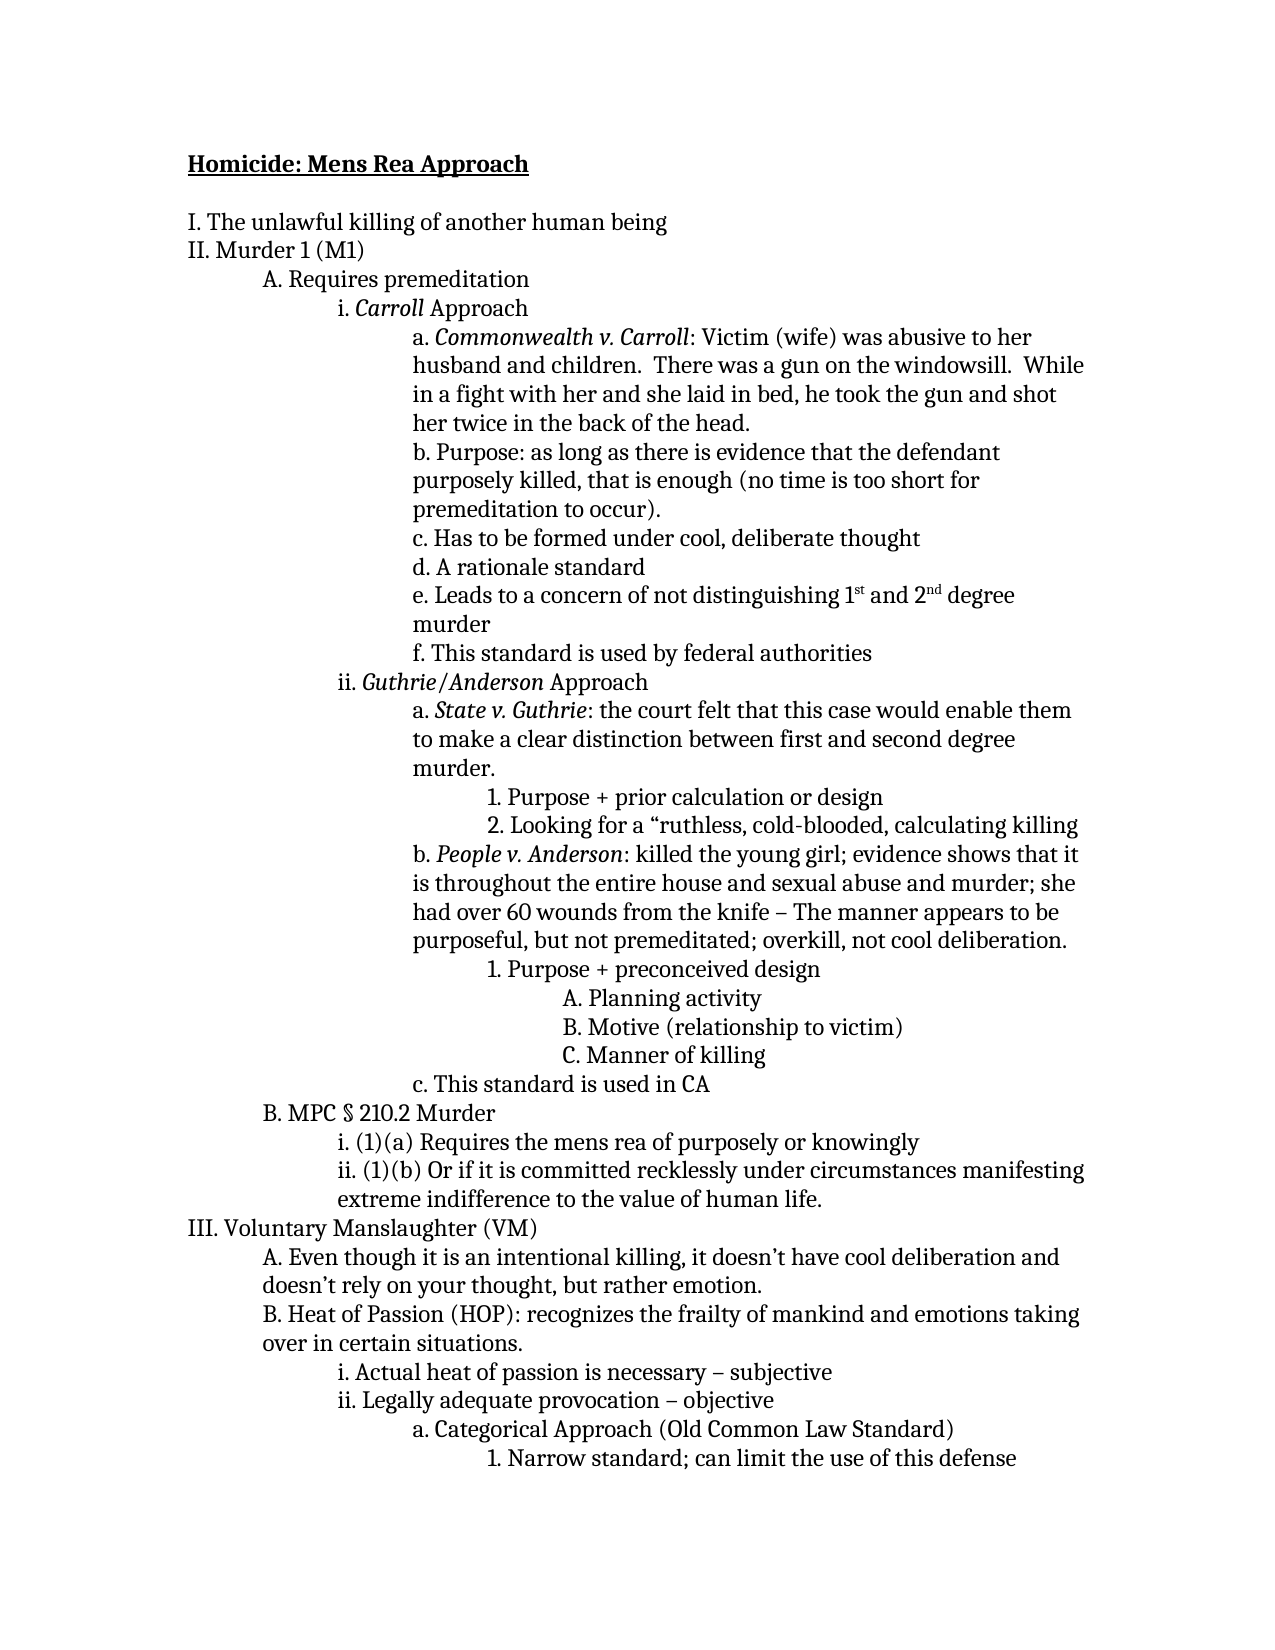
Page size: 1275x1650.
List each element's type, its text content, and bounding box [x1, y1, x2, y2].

text e. Leads to a concern of not distinguishing 1st and 2nd degree murder [412, 581, 1087, 639]
text ii. Legally adequate provocation – objective [187, 1386, 1087, 1415]
text Homicide: Mens Rea Approach [187, 150, 1087, 179]
text d. A rationale standard [412, 552, 1087, 581]
text 1. Purpose + preconceived design [412, 955, 1087, 984]
text B. MPC § 210.2 Murder [187, 1099, 1087, 1127]
text III. Voluntary Manslaughter (VM) [187, 1214, 1087, 1242]
text II. Murder 1 (M1) [187, 236, 1087, 265]
text b. Purpose: as long as there is evidence that the defendant purposely killed, that is enough (no time is too short for premeditation to occur). [412, 437, 1087, 524]
text ii. (1)(b) Or if it is committed recklessly under circumstances manifesting extreme indifference to the value of human life. [337, 1156, 1087, 1214]
text c. This standard is used in CA [412, 1070, 1087, 1099]
text a. Commonwealth v. Carroll: Victim (wife) was abusive to her husband and children. There was a gun on the windowsill. While in a fight with her and she laid in bed, he took the gun and shot her twice in the back of the head. [412, 322, 1087, 437]
text 2. Looking for a “ruthless, cold-blooded, calculating killing [487, 811, 1087, 840]
text c. Has to be formed under cool, deliberate thought [412, 524, 1087, 552]
text C. Manner of killing [412, 1041, 1087, 1070]
text b. People v. Anderson: killed the young girl; evidence shows that it is throughout the entire house and sexual abuse and murder; she had over 60 wounds from the knife – The manner appears to be purposeful, but not premeditated; overkill, not cool deliberation. [412, 840, 1087, 955]
text B. Heat of Passion (HOP): recognizes the frailty of mankind and emotions taking over in certain situations. [262, 1300, 1087, 1357]
text 1. Purpose + prior calculation or design [412, 782, 1087, 811]
text A. Planning activity [412, 984, 1087, 1012]
text B. Motive (relationship to victim) [412, 1012, 1087, 1041]
text i. Carroll Approach [187, 294, 1087, 322]
text i. Actual heat of passion is necessary – subjective [187, 1357, 1087, 1386]
text i. (1)(a) Requires the mens rea of purposely or knowingly [187, 1127, 1087, 1156]
text I. The unlawful killing of another human being [187, 207, 1087, 236]
text ii. Guthrie/Anderson Approach [187, 667, 1087, 696]
text 1. Narrow standard; can limit the use of this defense [187, 1444, 1087, 1472]
text f. This standard is used by federal authorities [412, 639, 1087, 667]
text a. State v. Guthrie: the court felt that this case would enable them to make a clear distinction between first and second degree murder. [412, 696, 1087, 782]
text a. Categorical Approach (Old Common Law Standard) [187, 1415, 1087, 1444]
text A. Even though it is an intentional killing, it doesn’t have cool deliberation and doesn’t rely on your thought, but rather emotion. [262, 1242, 1087, 1300]
text A. Requires premeditation [187, 265, 1087, 294]
